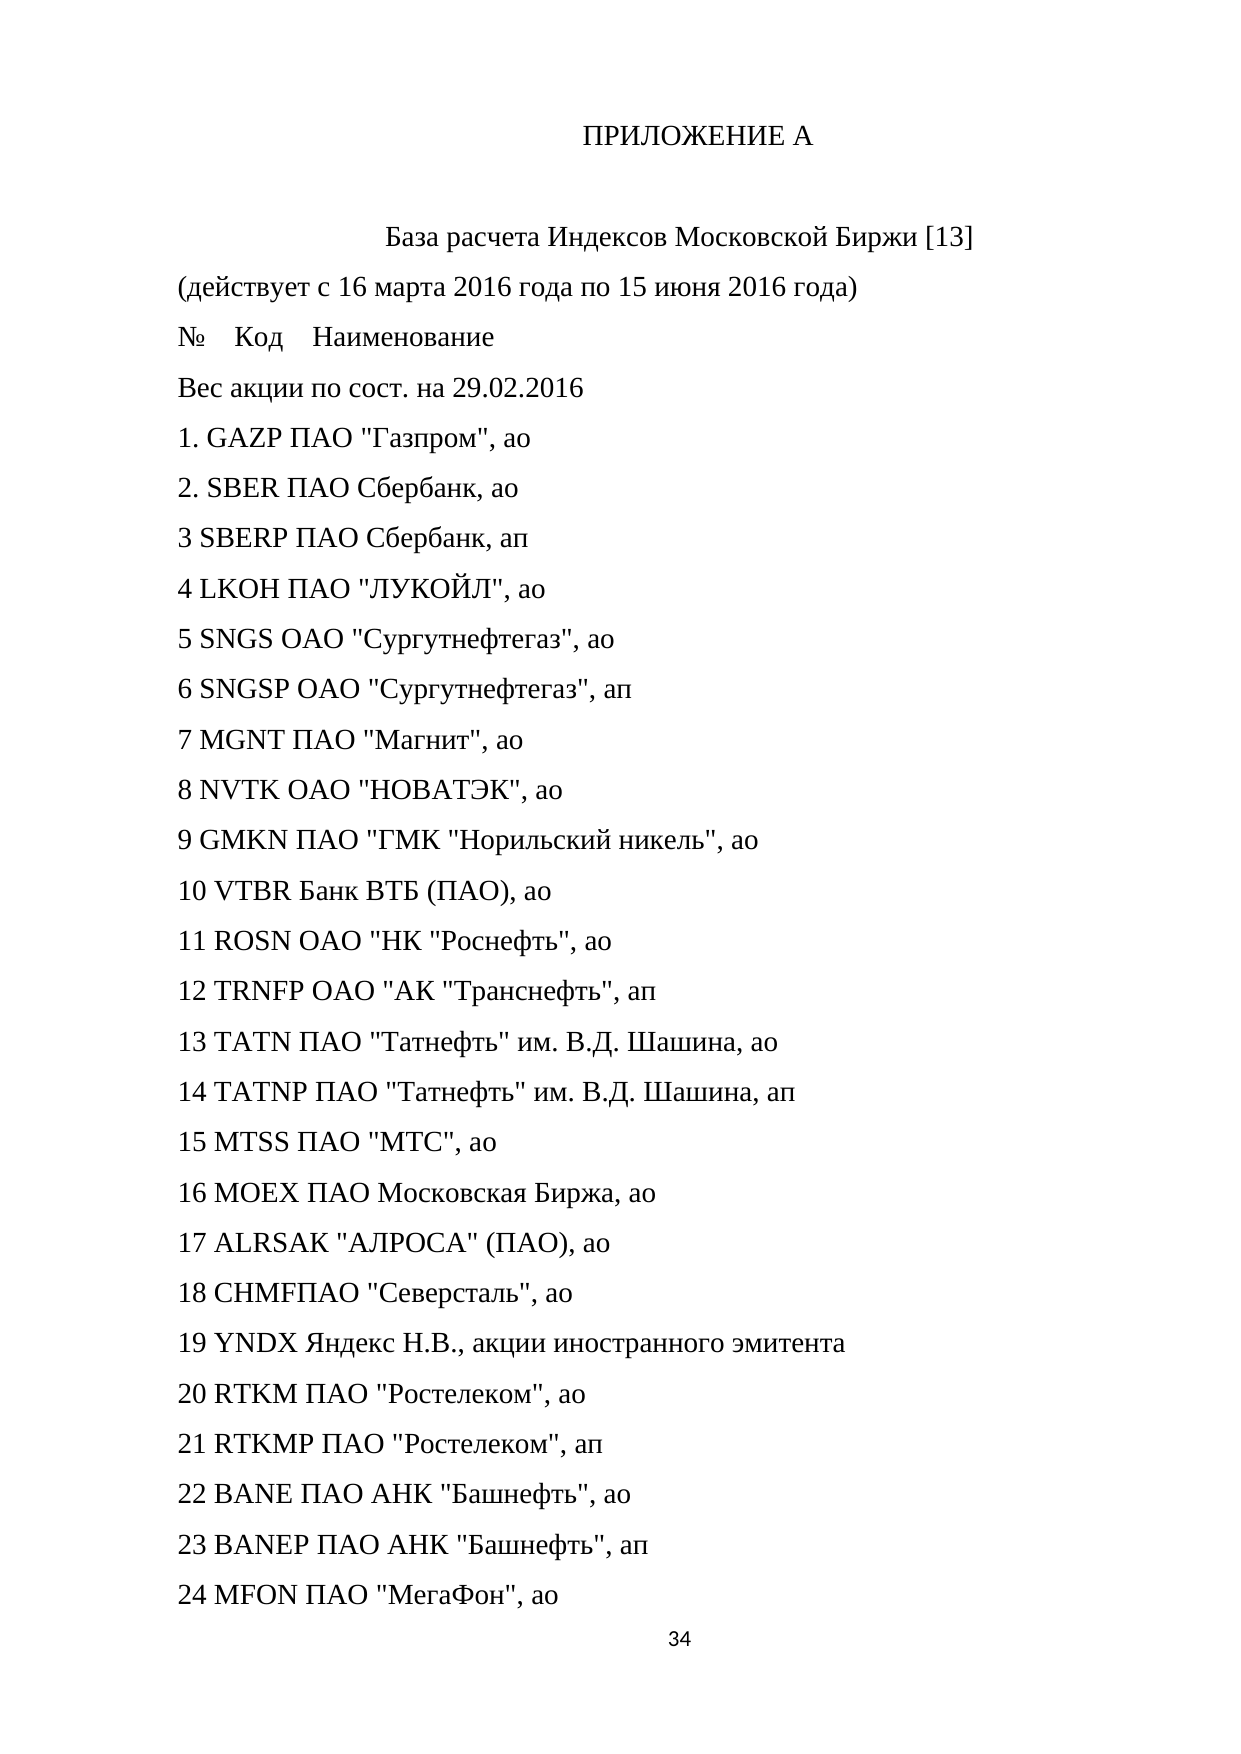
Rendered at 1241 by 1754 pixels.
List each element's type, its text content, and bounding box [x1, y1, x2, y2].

text 8 NVTK ОАО "НОВАТЭК", ао [177, 772, 1181, 806]
text 15 MTSS ПАО "МТС", ао [177, 1124, 1181, 1158]
text База расчета Индексов Московской Биржи [13] [177, 219, 1181, 252]
text № Код Наименование [177, 319, 1181, 353]
text 17 ALRSАК "АЛРОСА" (ПАО), ао [177, 1225, 1181, 1258]
text 4 LKOH ПАО "ЛУКОЙЛ", ао [177, 571, 1181, 604]
text ПРИЛОЖЕНИЕ А [215, 118, 1181, 152]
text 12 TRNFP ОАО "АК "Транснефть", ап [177, 973, 1181, 1007]
text (действует с 16 марта 2016 года по 15 июня 2016 года) [177, 269, 1181, 303]
text 7 MGNT ПАО "Магнит", ао [177, 722, 1181, 755]
text 19 YNDX Яндекс Н.В., акции иностранного эмитента [177, 1326, 1181, 1359]
text 3 SBERP ПАО Сбербанк, ап [177, 521, 1181, 554]
text 2. SBER ПАО Сбербанк, ао [177, 470, 1181, 504]
text 16 MOEX ПАО Московская Биржа, ао [177, 1175, 1181, 1208]
text 18 CHMFПАО "Северсталь", ао [177, 1275, 1181, 1309]
text 6 SNGSP ОАО "Сургутнефтегаз", ап [177, 672, 1181, 705]
text 24 MFON ПАО "МегаФон", ао [177, 1577, 1181, 1611]
text 22 BANE ПАО АНК "Башнефть", ао [177, 1477, 1181, 1510]
text 1. GAZP ПАО "Газпром", ао [177, 420, 1181, 453]
text Вес акции по сост. на 29.02.2016 [177, 370, 1181, 403]
text 21 RTKMP ПАО "Ростелеком", ап [177, 1426, 1181, 1460]
text 20 RTKM ПАО "Ростелеком", ао [177, 1376, 1181, 1409]
text 10 VTBR Банк ВТБ (ПАО), ао [177, 873, 1181, 906]
text 9 GMKN ПАО "ГМК "Норильский никель", ао [177, 822, 1181, 856]
text 14 TATNP ПАО "Татнефть" им. В.Д. Шашина, ап [177, 1074, 1181, 1108]
text 11 ROSN ОАО "НК "Роснефть", ао [177, 923, 1181, 957]
text 13 TATN ПАО "Татнефть" им. В.Д. Шашина, ао [177, 1024, 1181, 1057]
text 23 BANEP ПАО АНК "Башнефть", ап [177, 1527, 1181, 1560]
text 5 SNGS ОАО "Сургутнефтегаз", ао [177, 621, 1181, 655]
